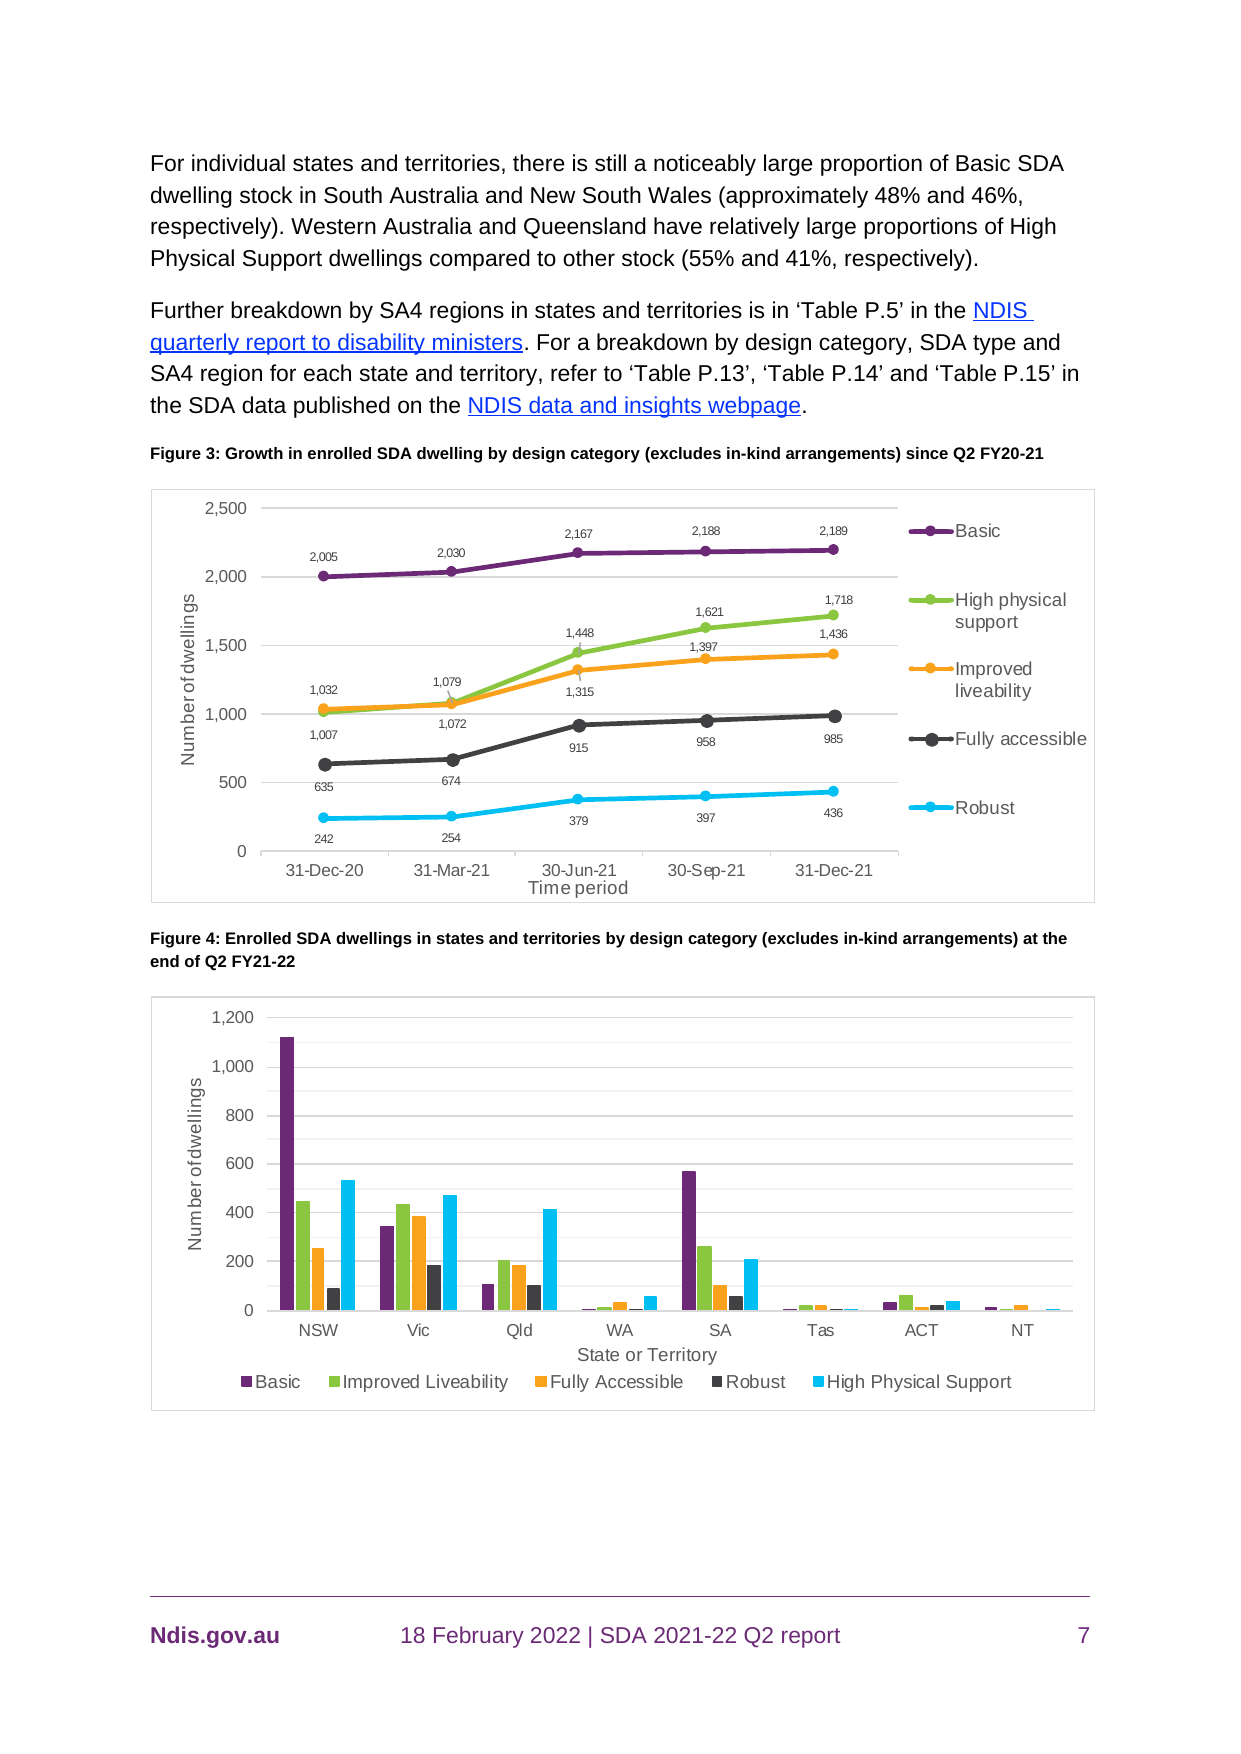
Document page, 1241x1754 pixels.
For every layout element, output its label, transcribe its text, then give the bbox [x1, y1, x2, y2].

text Further breakdown by SA4 regions in states and territories is in ‘Table P.5’ in the NDIS quarterly report to disability ministers. For a breakdown by design category, SDA type and SA4 region for each state and territory, refer to ‘Table P.13’, ‘Table P.14’ and ‘Table P.15’ in the SDA data published on the NDIS data and insights webpage. [150, 297, 1090, 418]
text For individual states and territories, there is still a noticeably large proportion of Basic SDA dwelling stock in South Australia and New South Wales (approximately 48% and 46%, respectively). Western Australia and Queensland have relatively large proportions of High Physical Support dwellings compared to other stock (55% and 41%, respectively). [150, 150, 1090, 271]
text Figure 4: Enrolled SDA dwellings in states and territories by design category (excludes in-kind arrangements) at the end of Q2 FY21-22 [150, 929, 1090, 971]
text Figure 3: Growth in enrolled SDA dwelling by design category (excludes in-kind arrangements) since Q2 FY20-21 [150, 444, 1090, 463]
